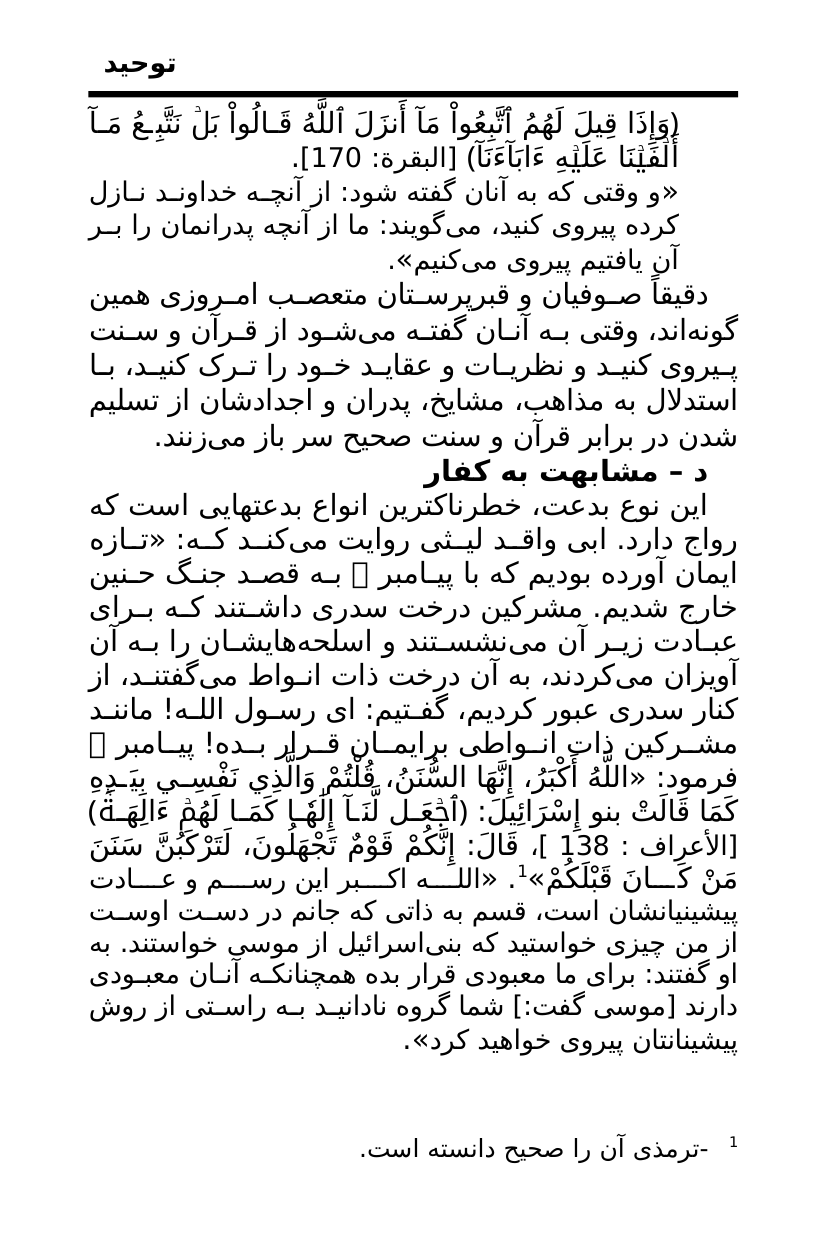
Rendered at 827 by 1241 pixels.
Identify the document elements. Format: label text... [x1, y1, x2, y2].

text د – مشابهت به کفار [89, 454, 738, 488]
text «و وقتی که به آنان گفته شود: از آنچه خداوند نازل کرده پیروی کنید، می‌گویند: ما از آنچه پدرانمان را بر آن یافتیم پیروی می‌کنیم». [89, 174, 679, 276]
text این نوع بدعت، خطرناکترین انواع بدعتهایی است که رواج دارد. ابی واقد لیثی روایت می‌کند که: «تازه ایمان آورده بودیم که با پیامبر به قصد جنگ حنین خارج شدیم. مشرکین درخت سدری داشتند که برای عبادت زیر آن می‌‌نشستند و اسلحه‌هایشان را به آن آویزان می‌کردند، به آن درخت ذات انواط می‌‌گفتند، از کنار سدری عبور کردیم، گفتیم: ای رسول الله! مانند مشرکین ذات انواطی برایمان قرار بده! پیامبر فرمود: «اللَّهُ أَكْبَرُ، إِنَّهَا السُّنَنُ، قُلْتُمْ وَالَّذِي نَفْسِي بِيَدِهِ كَمَا قَالَتْ بنو إِسْرَائِيلَ: ﴿ٱجۡعَل لَّنَآ إِلَٰهٗا كَمَا لَهُمۡ ءَالِهَةٞ﴾ [الأعراف : 138 ]، قَالَ: إِنَّكُمْ قَوْمٌ تَجْهَلُونَ، لَتَرْكَبُنَّ سَنَنَ مَنْ كَانَ قَبْلَكُمْ». «الله اکبر این رسم و عادت پیشینیانشان است، قسم به ذاتی که جانم در دست اوست از من چیزی خواستید که بنی‌اسرائیل از موسی خواستند. به او گفتند: برای ما معبودی قرار بده همچنانکه آنان معبودی دارند [موسی گفت:] شما گروه نادانید به راستی از روش پیشینانتان پیروی خواهید کرد». [89, 488, 738, 1056]
text دقیقاً صوفیان و قبرپرستان متعصب امروزی همین گونه‌اند، وقتی به آنان گفته می‌شود از قرآن و سنت پیروی کنید و نظریات و عقاید خود را ترک کنید، با استدلال به مذاهب، مشایخ، پدران و اجدادشان از تسلیم شدن در برابر قرآن و سنت صحیح سر باز می‌زنند. [89, 278, 738, 453]
text ﴿وَإِذَا قِيلَ لَهُمُ ٱتَّبِعُواْ مَآ أَنزَلَ ٱللَّهُ قَالُواْ بَلۡ نَتَّبِعُ مَآ أَلۡفَيۡنَا عَلَيۡهِ ءَابَآءَنَآ﴾ [البقرة: 170]. [89, 106, 679, 174]
